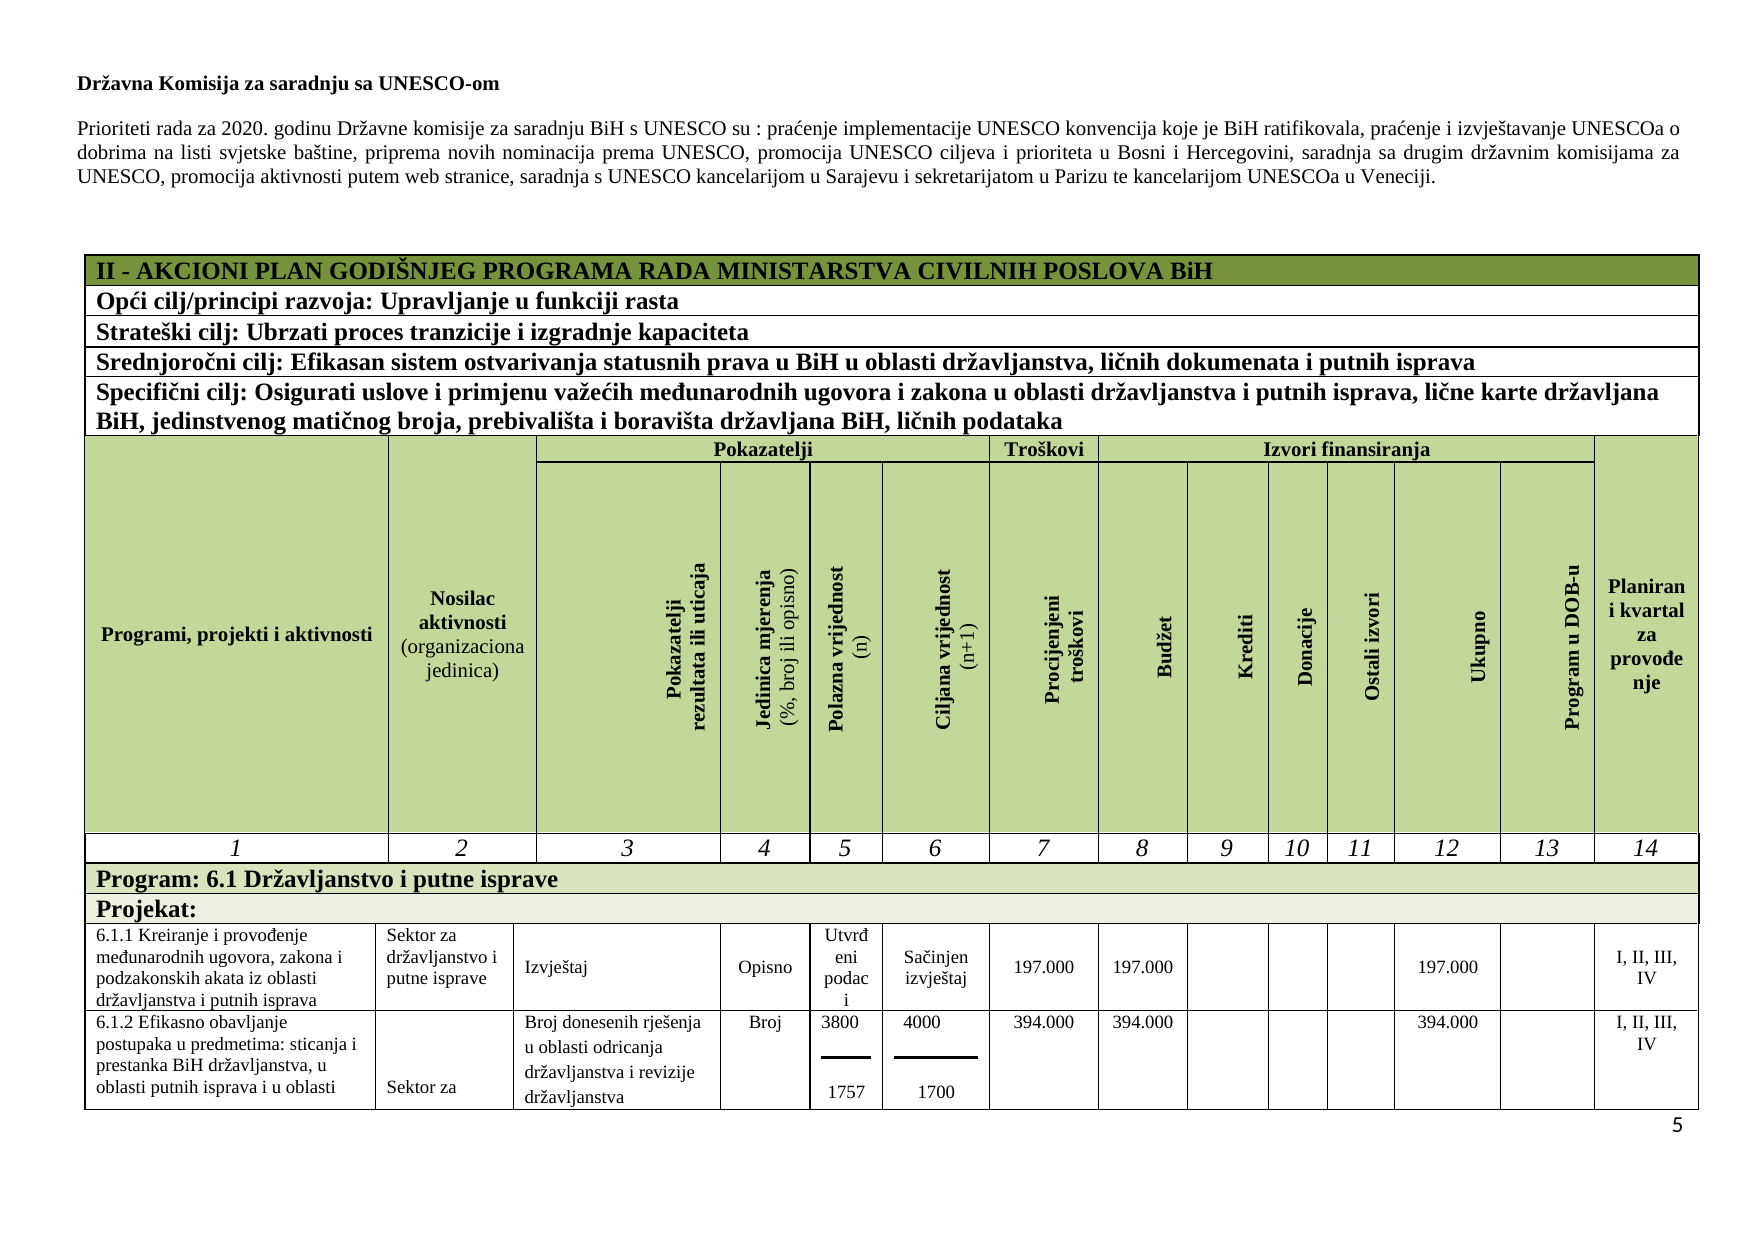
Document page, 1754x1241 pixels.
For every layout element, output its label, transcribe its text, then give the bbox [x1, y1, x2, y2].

table_cell Broj [721, 1011, 809, 1109]
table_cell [86, 1011, 375, 1109]
table_cell Ostali izvori [1328, 463, 1394, 832]
table_cell Ukupno [1395, 463, 1500, 832]
table_cell Programi, projekti i aktivnosti [85, 436, 388, 832]
table_cell 4 [721, 834, 809, 862]
table_cell 8 [1099, 834, 1187, 862]
table_cell Planirani kvartal za provođenje [1595, 435, 1698, 832]
table_cell I, II, III, IV [1595, 1010, 1698, 1109]
table_cell 3800 1757 [811, 1011, 882, 1109]
table_cell Sektor za državljanstvo i putne isprave [376, 924, 513, 1010]
table_cell Nosilac aktivnosti (organizaciona jedinica) [389, 436, 536, 832]
table_cell [1328, 1011, 1394, 1109]
table_cell Sačinjen izvještaj [883, 924, 989, 1010]
text Državna Komisija za saradnju sa UNESCO-om [77, 71, 1683, 95]
table_cell 1 [86, 834, 388, 862]
table_cell [1501, 924, 1594, 1010]
table_cell Polazna vrijednost (n) [811, 463, 882, 832]
table_cell [1188, 924, 1268, 1010]
table_cell 13 [1501, 834, 1594, 862]
table_cell 4000 1700 [883, 1011, 989, 1109]
table_cell 6.1.1 Kreiranje i provođenje međunarodnih ugovora, zakona i podzakonskih akata iz oblasti državljanstva i putnih isprava [86, 924, 375, 1010]
table_cell [1188, 1011, 1268, 1109]
table_cell Krediti [1188, 463, 1268, 832]
table_cell Ciljana vrijednost (n+1) [883, 463, 989, 832]
text Prioriteti rada za 2020. godinu Državne komisije za saradnju BiH s UNESCO su : praćenje implementacije UNESCO konvencija koje je BiH ratifikovala, praćenje i izvještavanje UNESCOa o dobrima na listi svjetske baštine, priprema novih nominacija prema UNESCO, promocija UNESCO ciljeva i prioriteta u Bosni i Hercegovini, saradnja sa drugim državnim komisijama za UNESCO, promocija aktivnosti putem web stranice, saradnja s UNESCO kancelarijom u Sarajevu i sekretarijatom u Parizu te kancelarijom UNESCOa u Veneciji. [77, 116, 1683, 188]
table_cell Jedinica mjerenja (%, broj ili opisno) [721, 463, 809, 832]
table_cell Izvještaj [514, 924, 720, 1010]
table_cell [1269, 1011, 1327, 1109]
table_cell Strateški cilj: Ubrzati proces tranzicije i izgradnje kapaciteta [86, 316, 1698, 346]
table_cell 12 [1395, 834, 1500, 862]
table_cell 11 [1328, 834, 1394, 862]
table_cell 5 [811, 834, 882, 862]
table_cell Opći cilj/principi razvoja: Upravljanje u funkciji rasta [86, 286, 1698, 315]
table_cell 6 [883, 834, 989, 862]
table_cell [1269, 924, 1327, 1010]
table_cell 394.000 [990, 1011, 1098, 1109]
table_cell 2 [389, 834, 536, 862]
table_cell [1328, 924, 1394, 1010]
table_cell Procijenjeni troškovi [990, 463, 1098, 832]
table_cell Troškovi [990, 436, 1098, 461]
table_cell [1501, 1011, 1594, 1109]
table_cell Pokazatelji [537, 436, 989, 461]
table_cell Srednjoročni cilj: Efikasan sistem ostvarivanja statusnih prava u BiH u oblasti državljanstva, ličnih dokumenata i putnih isprava [86, 348, 1698, 376]
table_cell I, II, III, IV [1595, 923, 1698, 1010]
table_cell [376, 1011, 513, 1109]
table_cell Projekat: [86, 894, 1698, 923]
table_cell Budžet [1099, 463, 1187, 832]
table_cell 394.000 [1099, 1011, 1187, 1109]
table_cell Donacije [1269, 463, 1327, 832]
table_cell Utvrđeni podaci [811, 924, 882, 1010]
table_cell 9 [1188, 834, 1268, 862]
table_cell Specifični cilj: Osigurati uslove i primjenu važećih međunarodnih ugovora i zakona u oblasti državljanstva i putnih isprava, lične karte državljana BiH, jedinstvenog matičnog broja, prebivališta i boravišta državljana BiH, ličnih podataka [86, 377, 1698, 435]
table_cell Pokazatelji rezultata ili uticaja [537, 463, 720, 832]
table_cell 197.000 [1099, 924, 1187, 1010]
table_cell 197.000 [1395, 924, 1500, 1010]
table_cell 7 [990, 834, 1098, 862]
table_cell 3 [537, 834, 720, 862]
table_cell 197.000 [990, 924, 1098, 1010]
table_cell 14 [1595, 833, 1698, 862]
table_cell 394.000 [1395, 1011, 1500, 1109]
table_cell Program: 6.1 Državljanstvo i putne isprave [86, 864, 1698, 893]
table_cell 10 [1269, 834, 1327, 862]
table_cell Opisno [721, 924, 809, 1010]
table_header II - AKCIONI PLAN GODIŠNJEG PROGRAMA RADA MINISTARSTVA CIVILNIH POSLOVA BiH [86, 256, 1698, 285]
table_cell Program u DOB-u [1501, 463, 1594, 832]
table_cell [514, 1011, 720, 1109]
table_cell Izvori finansiranja [1099, 436, 1594, 461]
